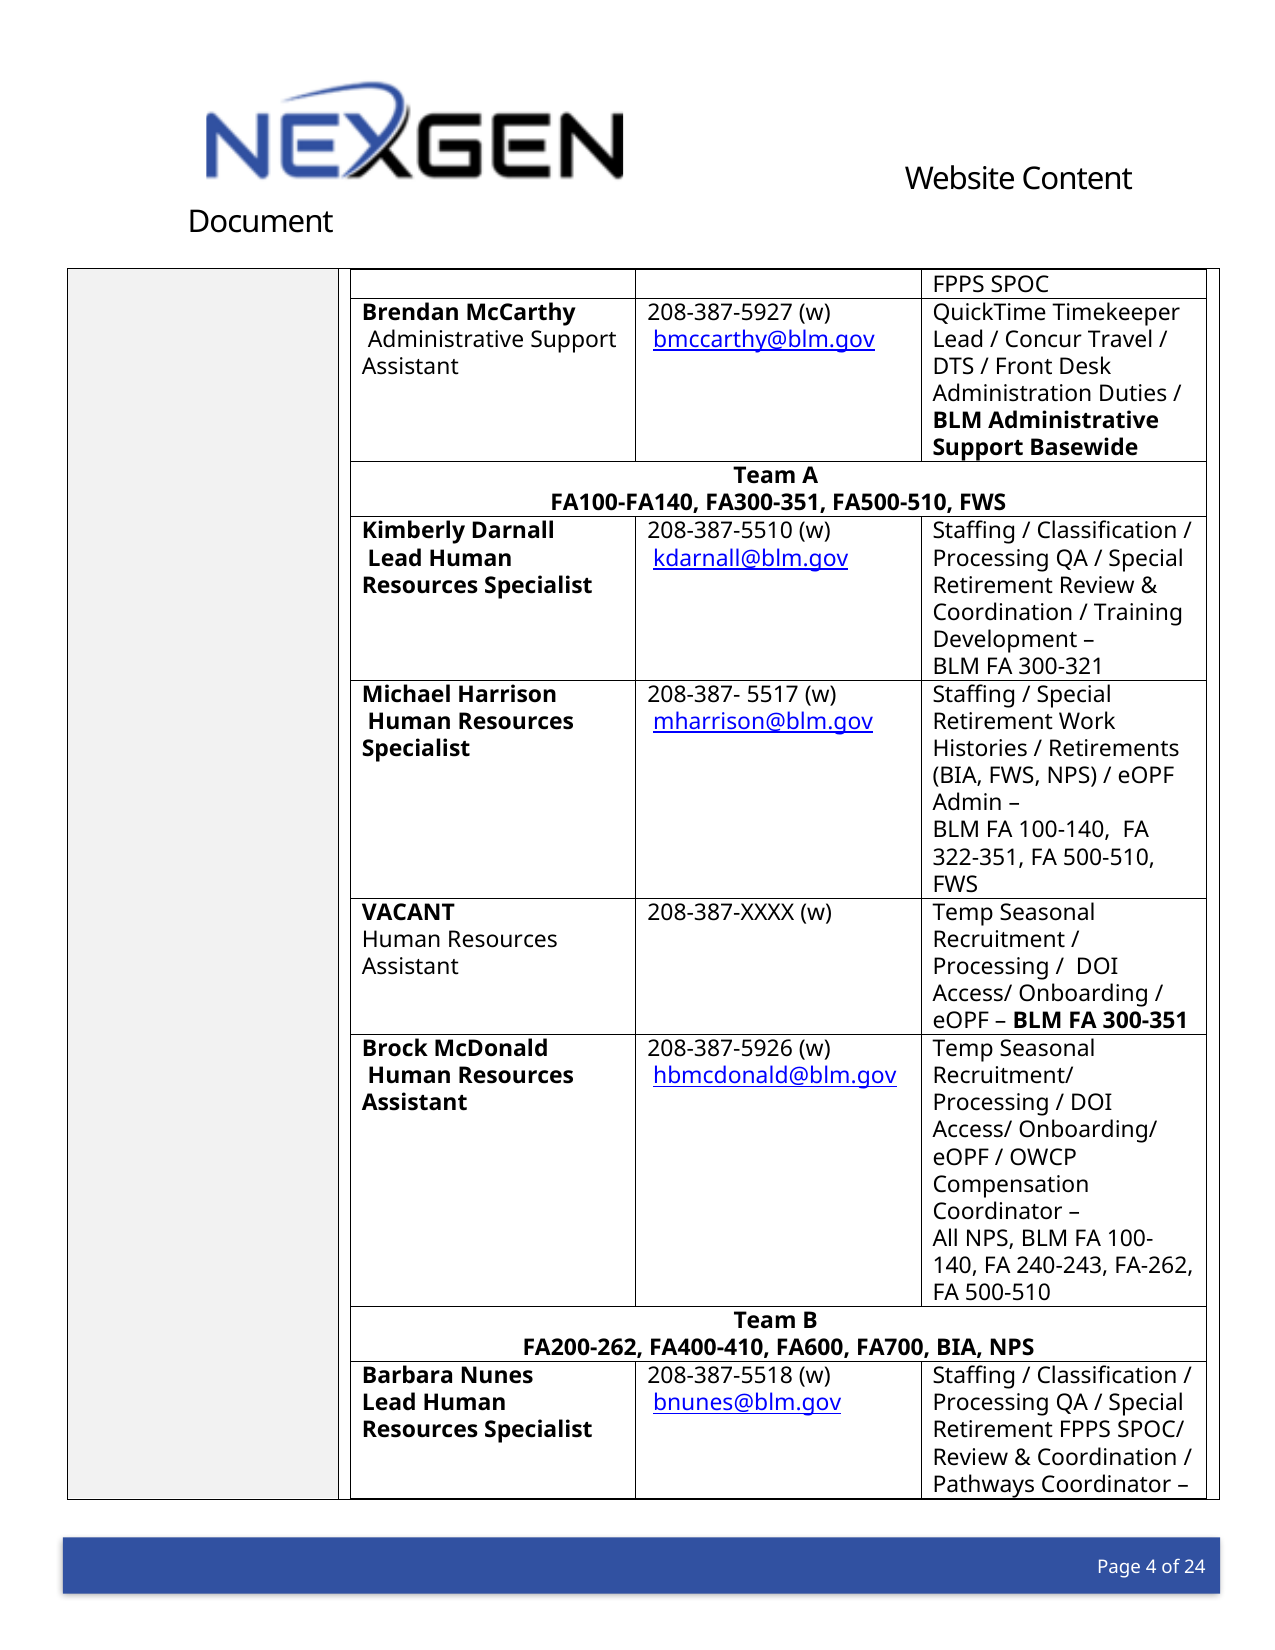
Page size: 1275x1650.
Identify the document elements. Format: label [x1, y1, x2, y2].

table_cell [922, 681, 1206, 898]
table_cell [636, 681, 921, 898]
table_cell [922, 517, 1206, 680]
table_cell [922, 299, 1206, 461]
table_cell [351, 462, 1206, 516]
table_cell [351, 299, 635, 461]
table_cell [922, 270, 1206, 298]
table_cell [636, 270, 921, 298]
table_cell [636, 299, 921, 461]
table_cell [351, 517, 635, 680]
table_cell [922, 899, 1206, 1034]
table_cell [351, 899, 635, 1034]
table_cell [351, 1307, 1206, 1361]
table_cell [68, 269, 338, 1498]
table_cell [636, 1362, 921, 1498]
table_cell [636, 899, 921, 1034]
table_cell [636, 517, 921, 680]
table_cell [636, 1035, 921, 1306]
table_cell [351, 1035, 635, 1306]
table_cell [351, 681, 635, 898]
table_cell [1207, 269, 1219, 1498]
table_cell [922, 1035, 1206, 1306]
table_cell [351, 270, 635, 298]
table_cell [922, 1362, 1206, 1498]
table_cell [339, 269, 350, 1498]
table_cell [351, 1362, 635, 1498]
